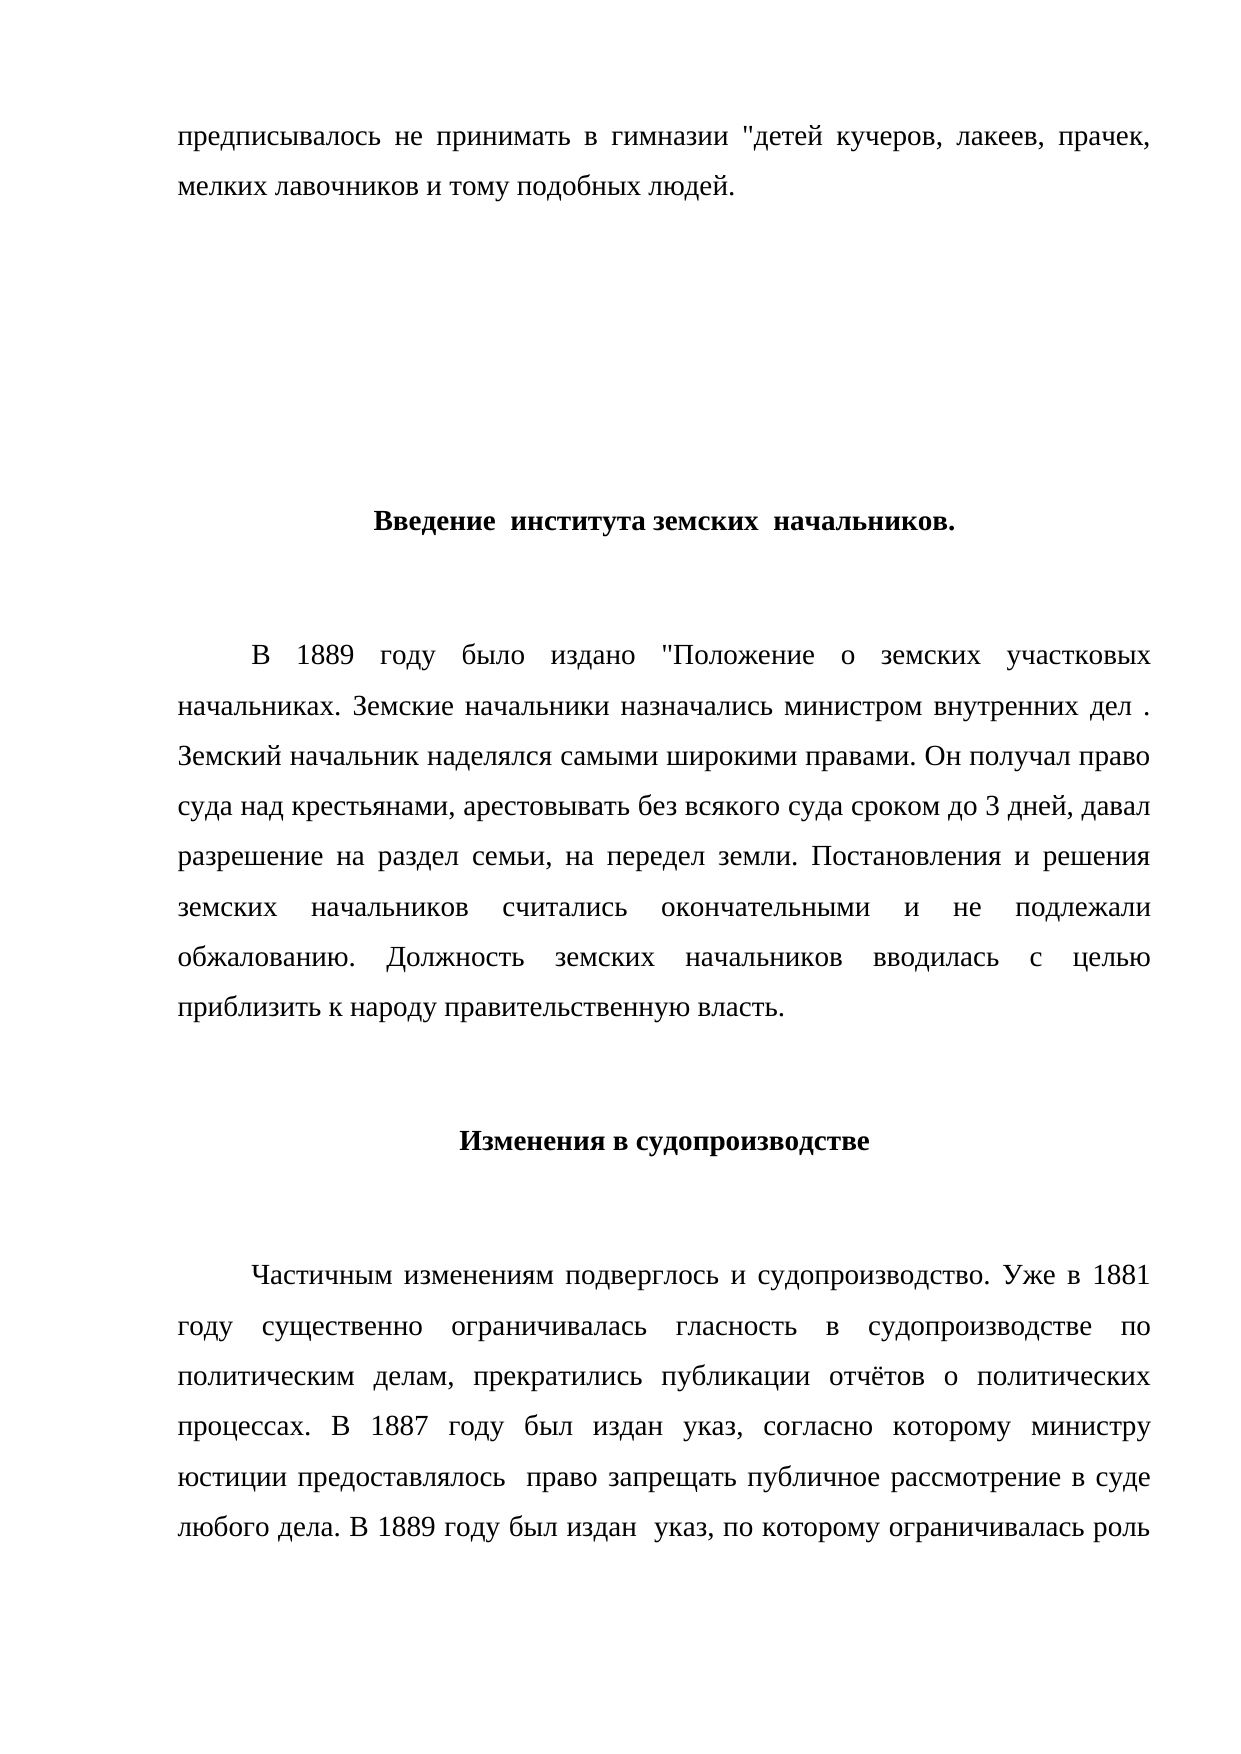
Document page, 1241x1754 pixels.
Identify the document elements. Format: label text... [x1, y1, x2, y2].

text Введение института земских начальников. [177, 503, 1152, 537]
text В 1889 году было издано "Положение о земских участковых начальниках. Земские начальники назначались министром внутренних дел . Земский начальник наделялся самыми широкими правами. Он получал право суда над крестьянами, арестовывать без всякого суда сроком до 3 дней, давал разрешение на раздел семьи, на передел земли. Постановления и решения земских начальников считались окончательными и не подлежали обжалованию. Должность земских начальников вводилась с целью приблизить к народу правительственную власть. [177, 637, 1152, 1023]
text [177, 118, 1152, 202]
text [177, 1257, 1152, 1542]
text Изменения в судопроизводстве [177, 1123, 1152, 1157]
